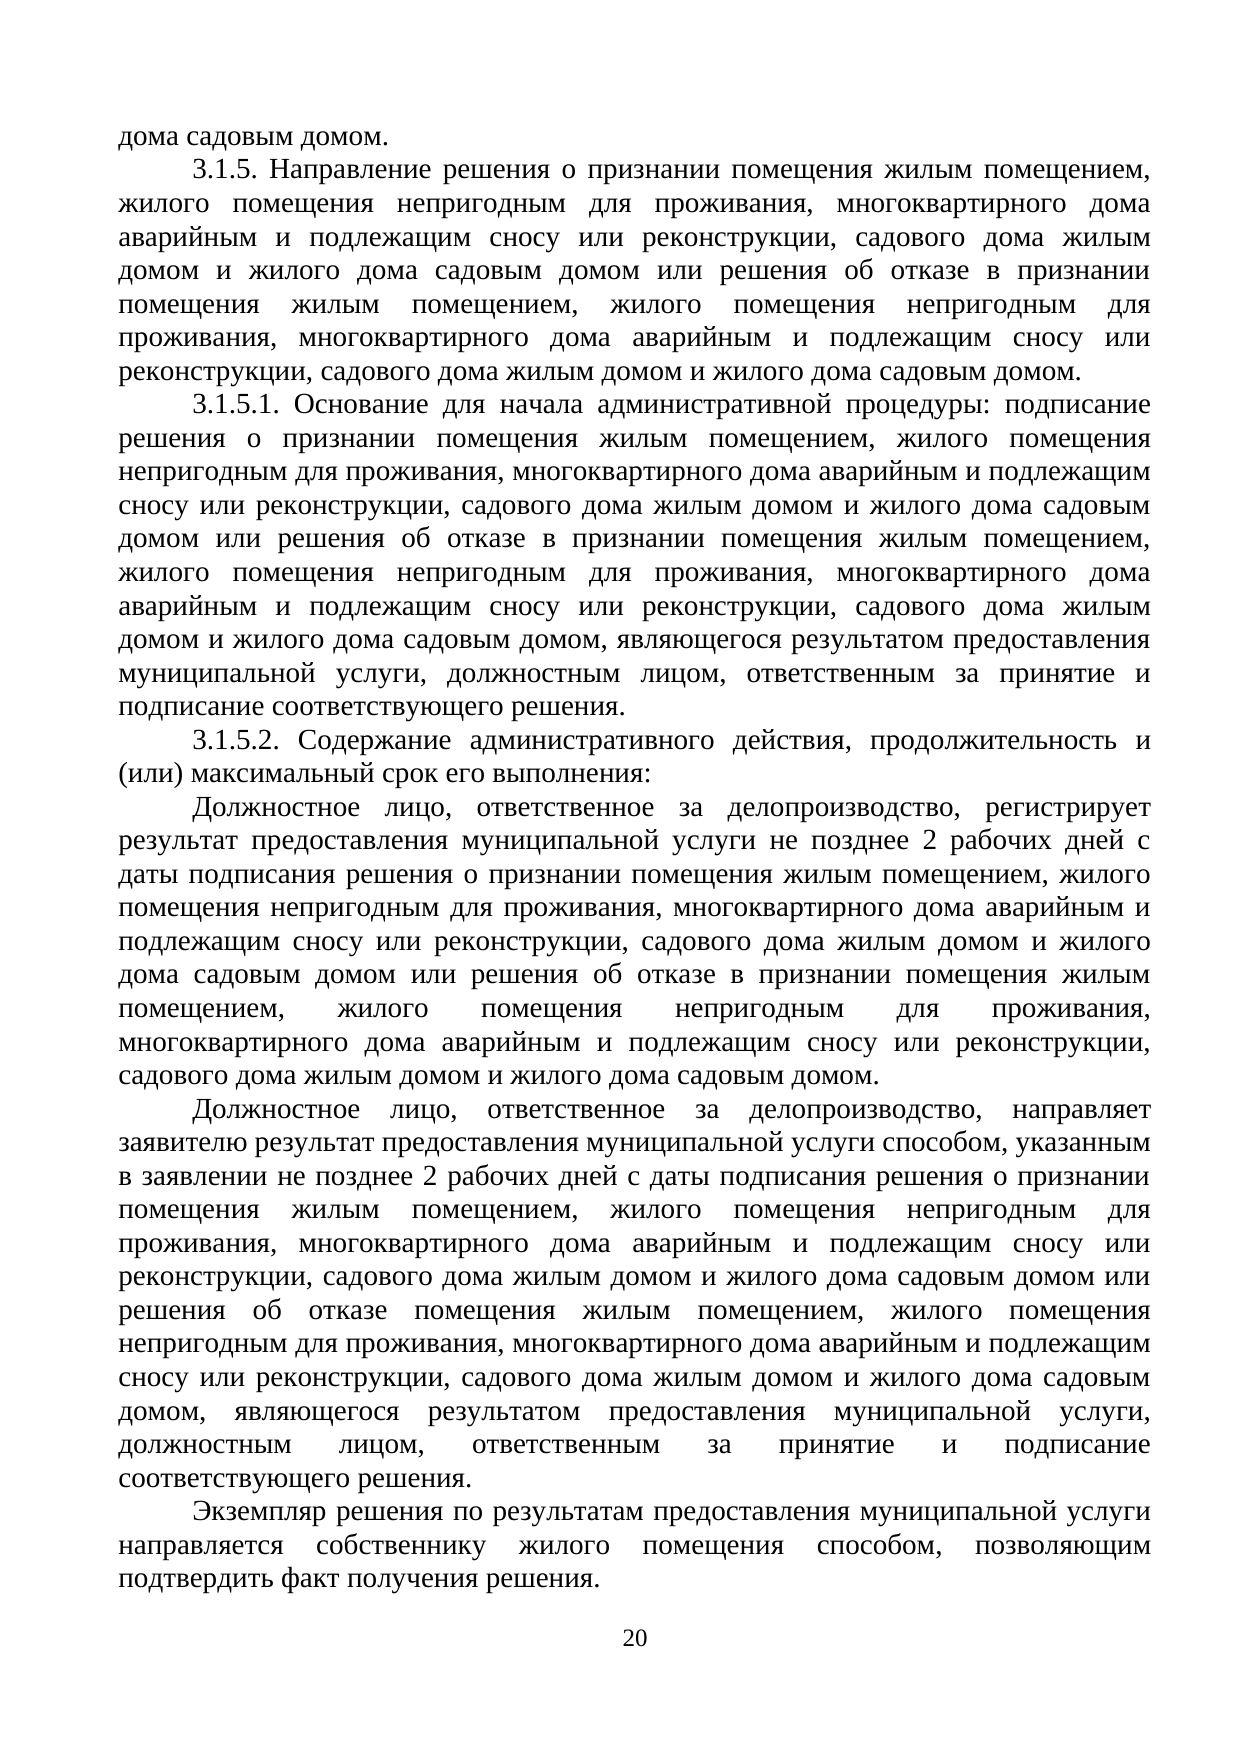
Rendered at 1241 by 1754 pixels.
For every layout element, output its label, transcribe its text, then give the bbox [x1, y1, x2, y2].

text 3.1.5.1. Основание для начала административной процедуры: подписание решения о признании помещения жилым помещением, жилого помещения непригодным для проживания, многоквартирного дома аварийным и подлежащим сносу или реконструкции, садового дома жилым домом и жилого дома садовым домом или решения об отказе в признании помещения жилым помещением, жилого помещения непригодным для проживания, многоквартирного дома аварийным и подлежащим сносу или реконструкции, садового дома жилым домом и жилого дома садовым домом, являющегося результатом предоставления муниципальной услуги, должностным лицом, ответственным за принятие и подписание соответствующего решения. [118, 386, 1152, 722]
text 3.1.5.2. Содержание административного действия, продолжительность и (или) максимальный срок его выполнения: [118, 722, 1152, 789]
text Экземпляр решения по результатам предоставления муниципальной услуги направляется собственнику жилого помещения способом, позволяющим подтвердить факт получения решения. [118, 1493, 1152, 1594]
text Должностное лицо, ответственное за делопроизводство, направляет заявителю результат предоставления муниципальной услуги способом, указанным в заявлении не позднее 2 рабочих дней с даты подписания решения о признании помещения жилым помещением, жилого помещения непригодным для проживания, многоквартирного дома аварийным и подлежащим сносу или реконструкции, садового дома жилым домом и жилого дома садовым домом или решения об отказе помещения жилым помещением, жилого помещения непригодным для проживания, многоквартирного дома аварийным и подлежащим сносу или реконструкции, садового дома жилым домом и жилого дома садовым домом, являющегося результатом предоставления муниципальной услуги, должностным лицом, ответственным за принятие и подписание соответствующего решения. [118, 1091, 1152, 1493]
text 3.1.5. Направление решения о признании помещения жилым помещением, жилого помещения непригодным для проживания, многоквартирного дома аварийным и подлежащим сносу или реконструкции, садового дома жилым домом и жилого дома садовым домом или решения об отказе в признании помещения жилым помещением, жилого помещения непригодным для проживания, многоквартирного дома аварийным и подлежащим сносу или реконструкции, садового дома жилым домом и жилого дома садовым домом. [118, 152, 1152, 386]
text Должностное лицо, ответственное за делопроизводство, регистрирует результат предоставления муниципальной услуги не позднее 2 рабочих дней с даты подписания решения о признании помещения жилым помещением, жилого помещения непригодным для проживания, многоквартирного дома аварийным и подлежащим сносу или реконструкции, садового дома жилым домом и жилого дома садовым домом или решения об отказе в признании помещения жилым помещением, жилого помещения непригодным для проживания, многоквартирного дома аварийным и подлежащим сносу или реконструкции, садового дома жилым домом и жилого дома садовым домом. [118, 789, 1152, 1091]
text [118, 118, 1152, 152]
